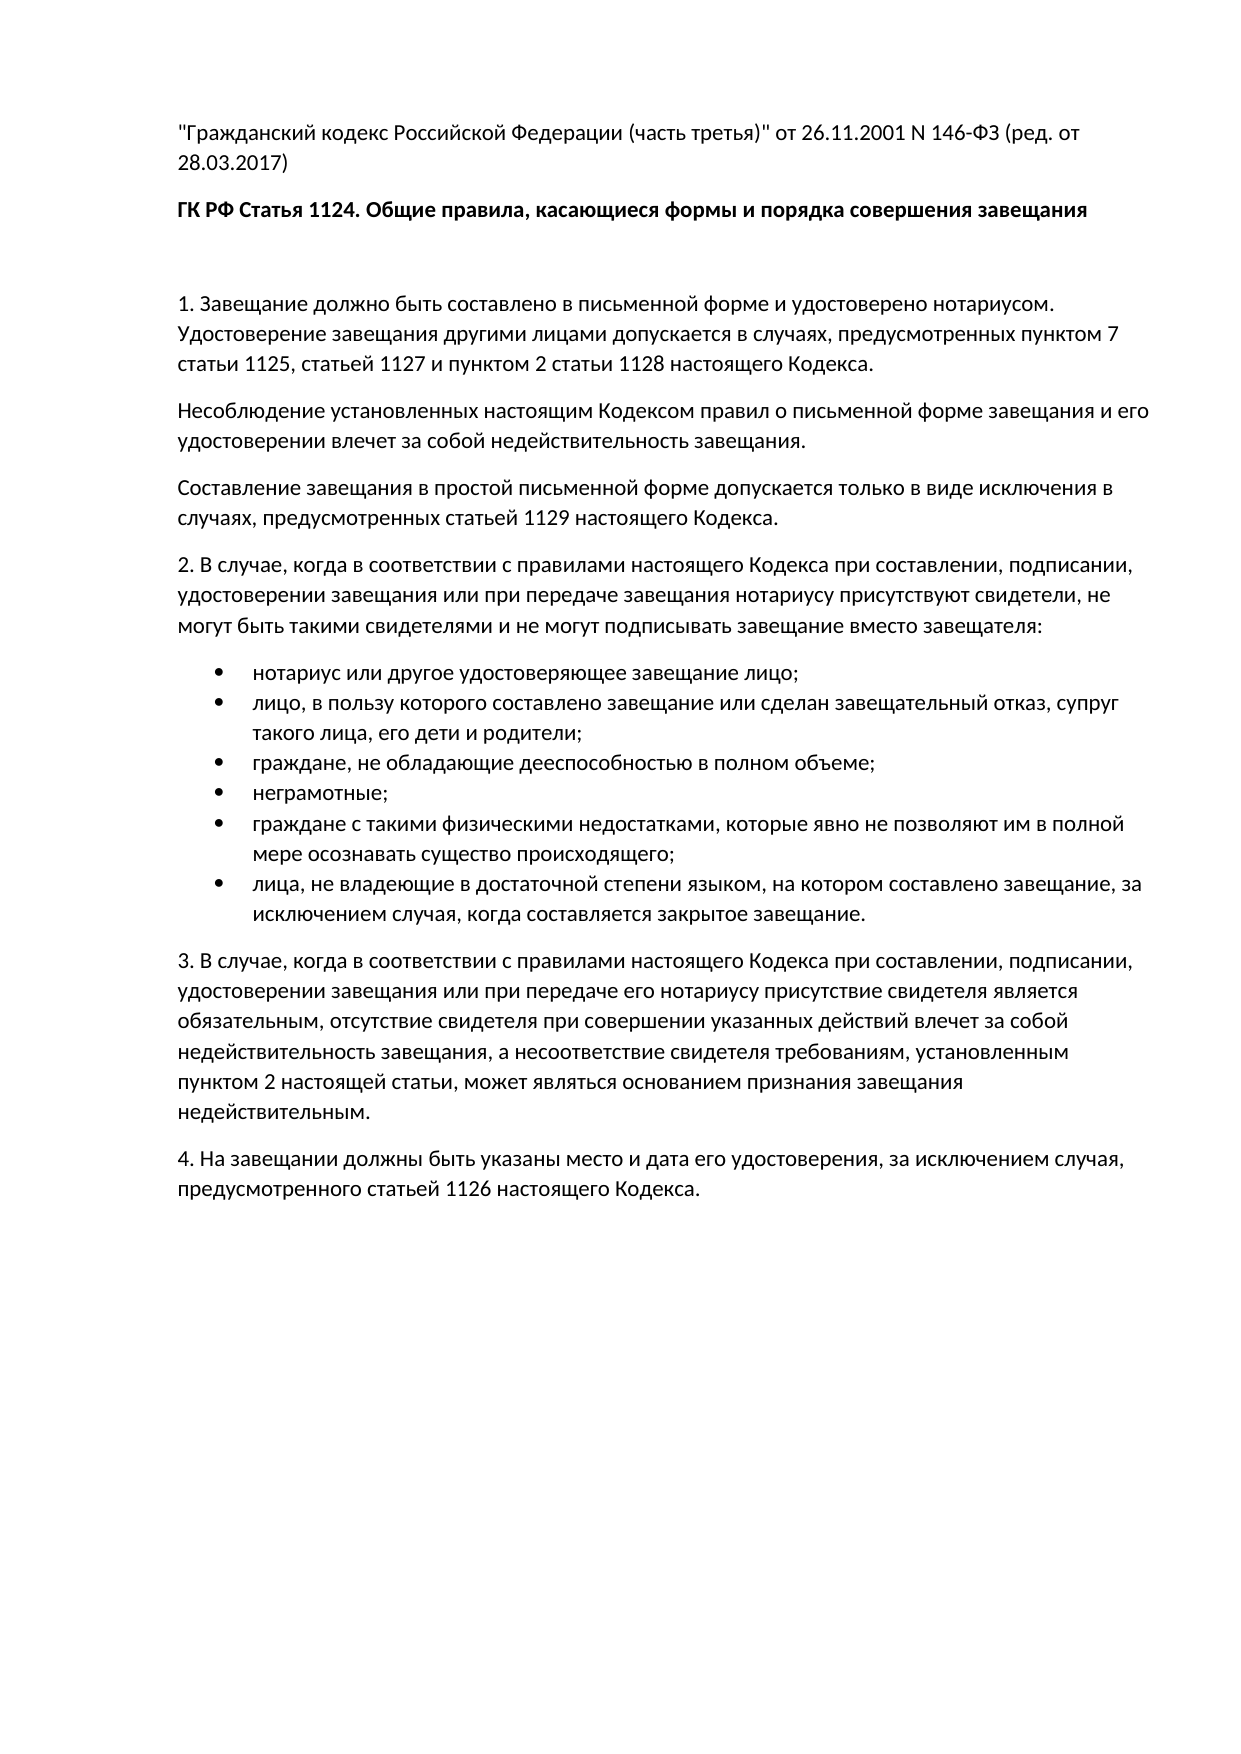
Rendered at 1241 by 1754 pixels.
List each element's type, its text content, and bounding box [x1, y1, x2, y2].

text Составление завещания в простой письменной форме допускается только в виде исключения в случаях, предусмотренных статьей 1129 настоящего Кодекса. [177, 473, 1152, 532]
list неграмотные; [215, 778, 1152, 807]
text 2. В случае, когда в соответствии с правилами настоящего Кодекса при составлении, подписании, удостоверении завещания или при передаче завещания нотариусу присутствуют свидетели, не могут быть такими свидетелями и не могут подписывать завещание вместо завещателя: [177, 550, 1152, 639]
text Несоблюдение установленных настоящим Кодексом правил о письменной форме завещания и его удостоверении влечет за собой недействительность завещания. [177, 396, 1152, 454]
list граждане, не обладающие дееспособностью в полном объеме; [215, 748, 1152, 776]
text 3. В случае, когда в соответствии с правилами настоящего Кодекса при составлении, подписании, удостоверении завещания или при передаче его нотариусу присутствие свидетеля является обязательным, отсутствие свидетеля при совершении указанных действий влечет за собой недействительность завещания, а несоответствие свидетеля требованиям, установленным пунктом 2 настоящей статьи, может являться основанием признания завещания недействительным. [177, 946, 1152, 1125]
list лицо, в пользу которого составлено завещание или сделан завещательный отказ, супруг такого лица, его дети и родители; [215, 688, 1152, 746]
text "Гражданский кодекс Российской Федерации (часть третья)" от 26.11.2001 N 146-ФЗ (ред. от 28.03.2017) [177, 118, 1152, 176]
list граждане с такими физическими недостатками, которые явно не позволяют им в полной мере осознавать существо происходящего; [215, 809, 1152, 867]
text ГК РФ Статья 1124. Общие правила, касающиеся формы и порядка совершения завещания [177, 195, 1152, 223]
text 4. На завещании должны быть указаны место и дата его удостоверения, за исключением случая, предусмотренного статьей 1126 настоящего Кодекса. [177, 1144, 1152, 1202]
list нотариус или другое удостоверяющее завещание лицо; [215, 658, 1152, 686]
list лица, не владеющие в достаточной степени языком, на котором составлено завещание, за исключением случая, когда составляется закрытое завещание. [215, 869, 1152, 927]
text 1. Завещание должно быть составлено в письменной форме и удостоверено нотариусом. Удостоверение завещания другими лицами допускается в случаях, предусмотренных пунктом 7 статьи 1125, статьей 1127 и пунктом 2 статьи 1128 настоящего Кодекса. [177, 289, 1152, 377]
